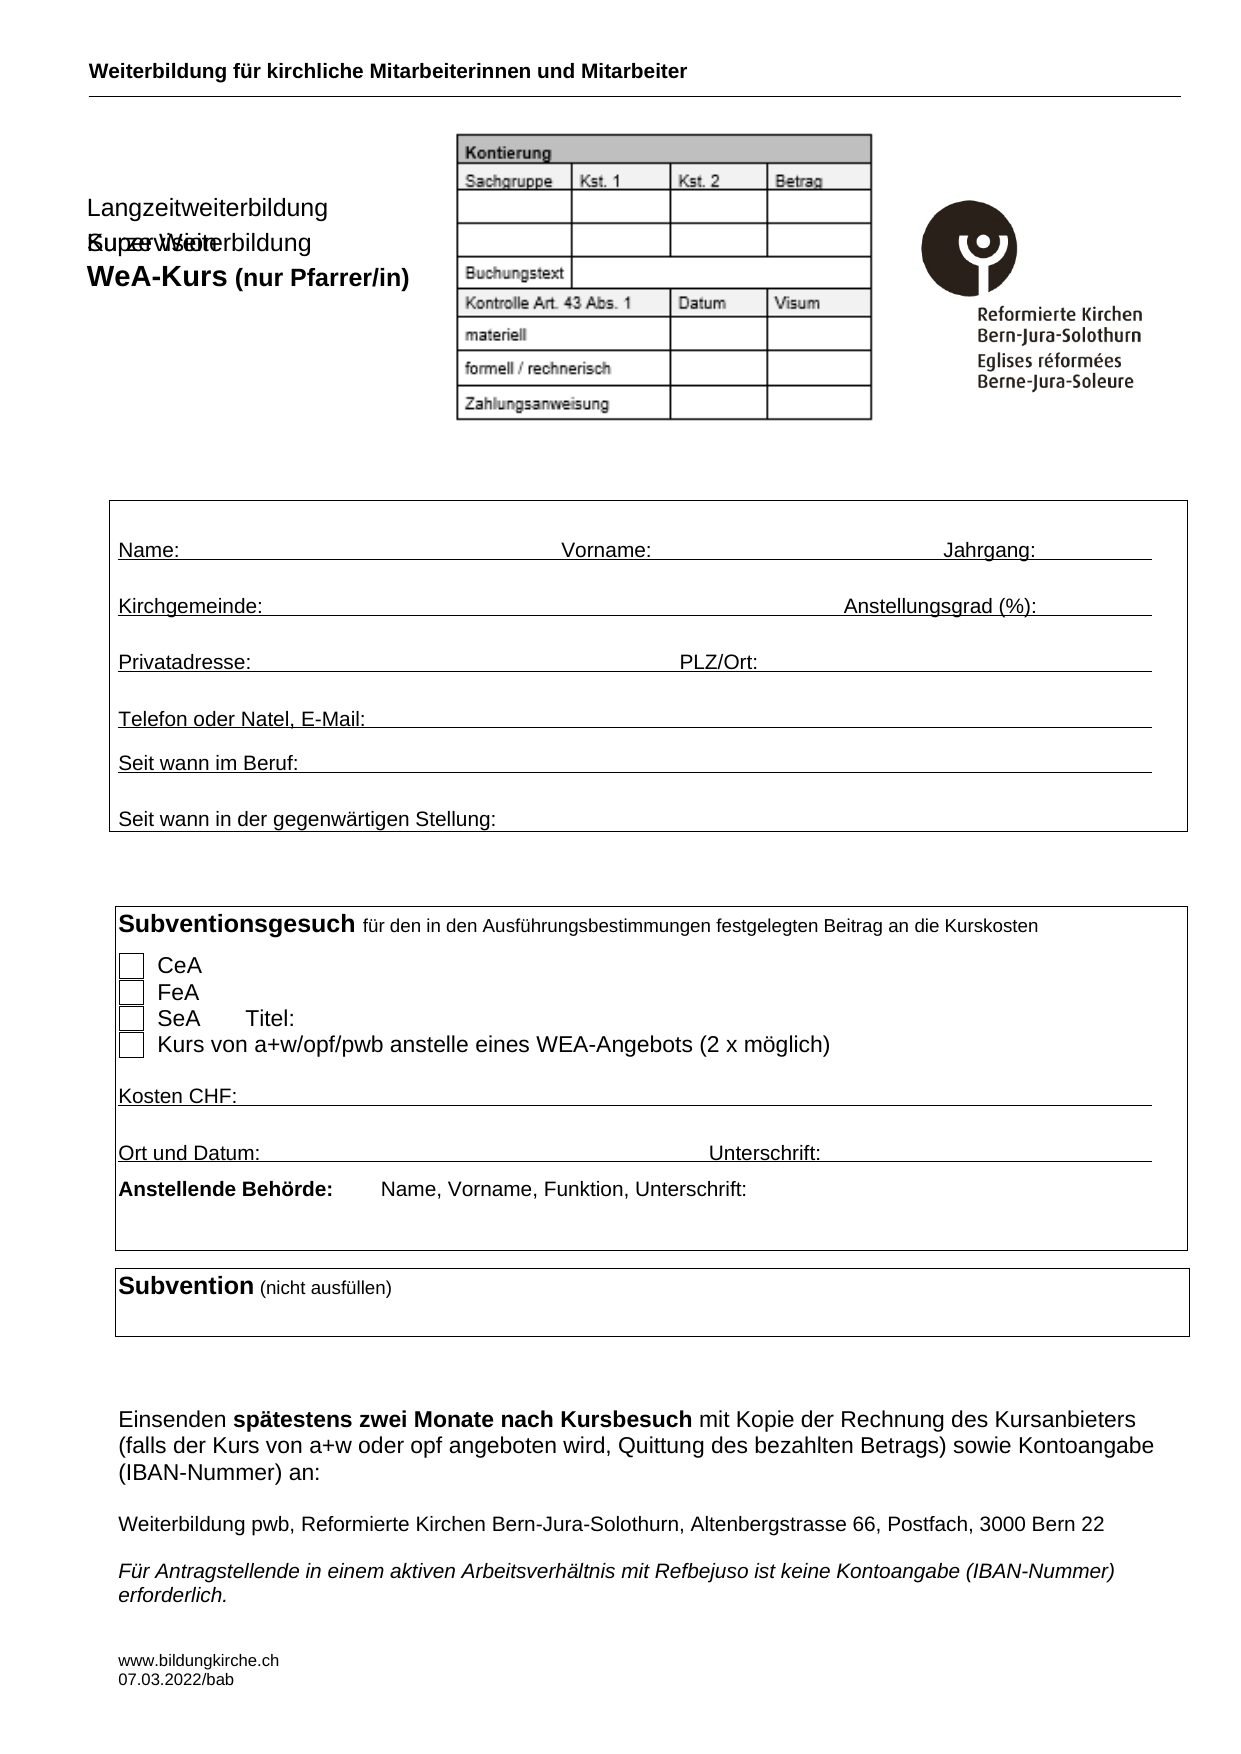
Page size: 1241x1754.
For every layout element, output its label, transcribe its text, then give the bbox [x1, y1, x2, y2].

text Privatadresse: PLZ/Ort: [110, 647, 1187, 674]
subtitle Name: Vorname: Jahrgang: [110, 534, 1187, 562]
text Für Antragstellende in einem aktiven Arbeitsverhältnis mit Refbejuso ist keine Kontoangabe (IBAN-Nummer) erforderlich. [118, 1559, 1181, 1607]
subtitle Seit wann in der gegenwärtigen Stellung: [110, 804, 1187, 831]
subtitle Kosten CHF: [116, 1081, 1187, 1108]
text Langzeitweiterbildung [87, 194, 433, 221]
text Einsenden spätestens zwei Monate nach Kursbesuch mit Kopie der Rechnung des Kursanbieters (falls der Kurs von a+w oder opf angeboten wird, Quittung des bezahlten Betrags) sowie Kontoangabe (IBAN-Nummer) an: [118, 1406, 1181, 1485]
text Supervision [87, 230, 433, 257]
picture [448, 122, 1181, 431]
text Subvention (nicht ausfüllen) [116, 1269, 1189, 1300]
subtitle Seit wann im Beruf: [110, 748, 1187, 775]
subtitle Ort und Datum: Unterschrift: [116, 1137, 1187, 1164]
text Weiterbildung pwb, Reformierte Kirchen Bern-Jura-Solothurn, Altenbergstrasse 66, Postfach, 3000 Bern 22 [118, 1511, 1181, 1535]
text Anstellende Behörde: Name, Vorname, Funktion, Unterschrift: [116, 1173, 1187, 1200]
text WeA-Kurs (nur Pfarrer/in) [87, 265, 433, 292]
subtitle FeA [116, 976, 1187, 1002]
subtitle SeA Titel: [116, 1002, 1187, 1028]
text Subventionsgesuch für den in den Ausführungsbestimmungen festgelegten Beitrag an die Kurskosten [116, 907, 1187, 938]
text Kirchgemeinde: Anstellungsgrad (%): [110, 591, 1187, 618]
subtitle Telefon oder Natel, E-Mail: [110, 703, 1187, 730]
subtitle CeA [116, 949, 1187, 976]
subtitle Kurs von a+w/opf/pwb anstelle eines WEA-Angebots (2 x möglich) [116, 1028, 1187, 1058]
